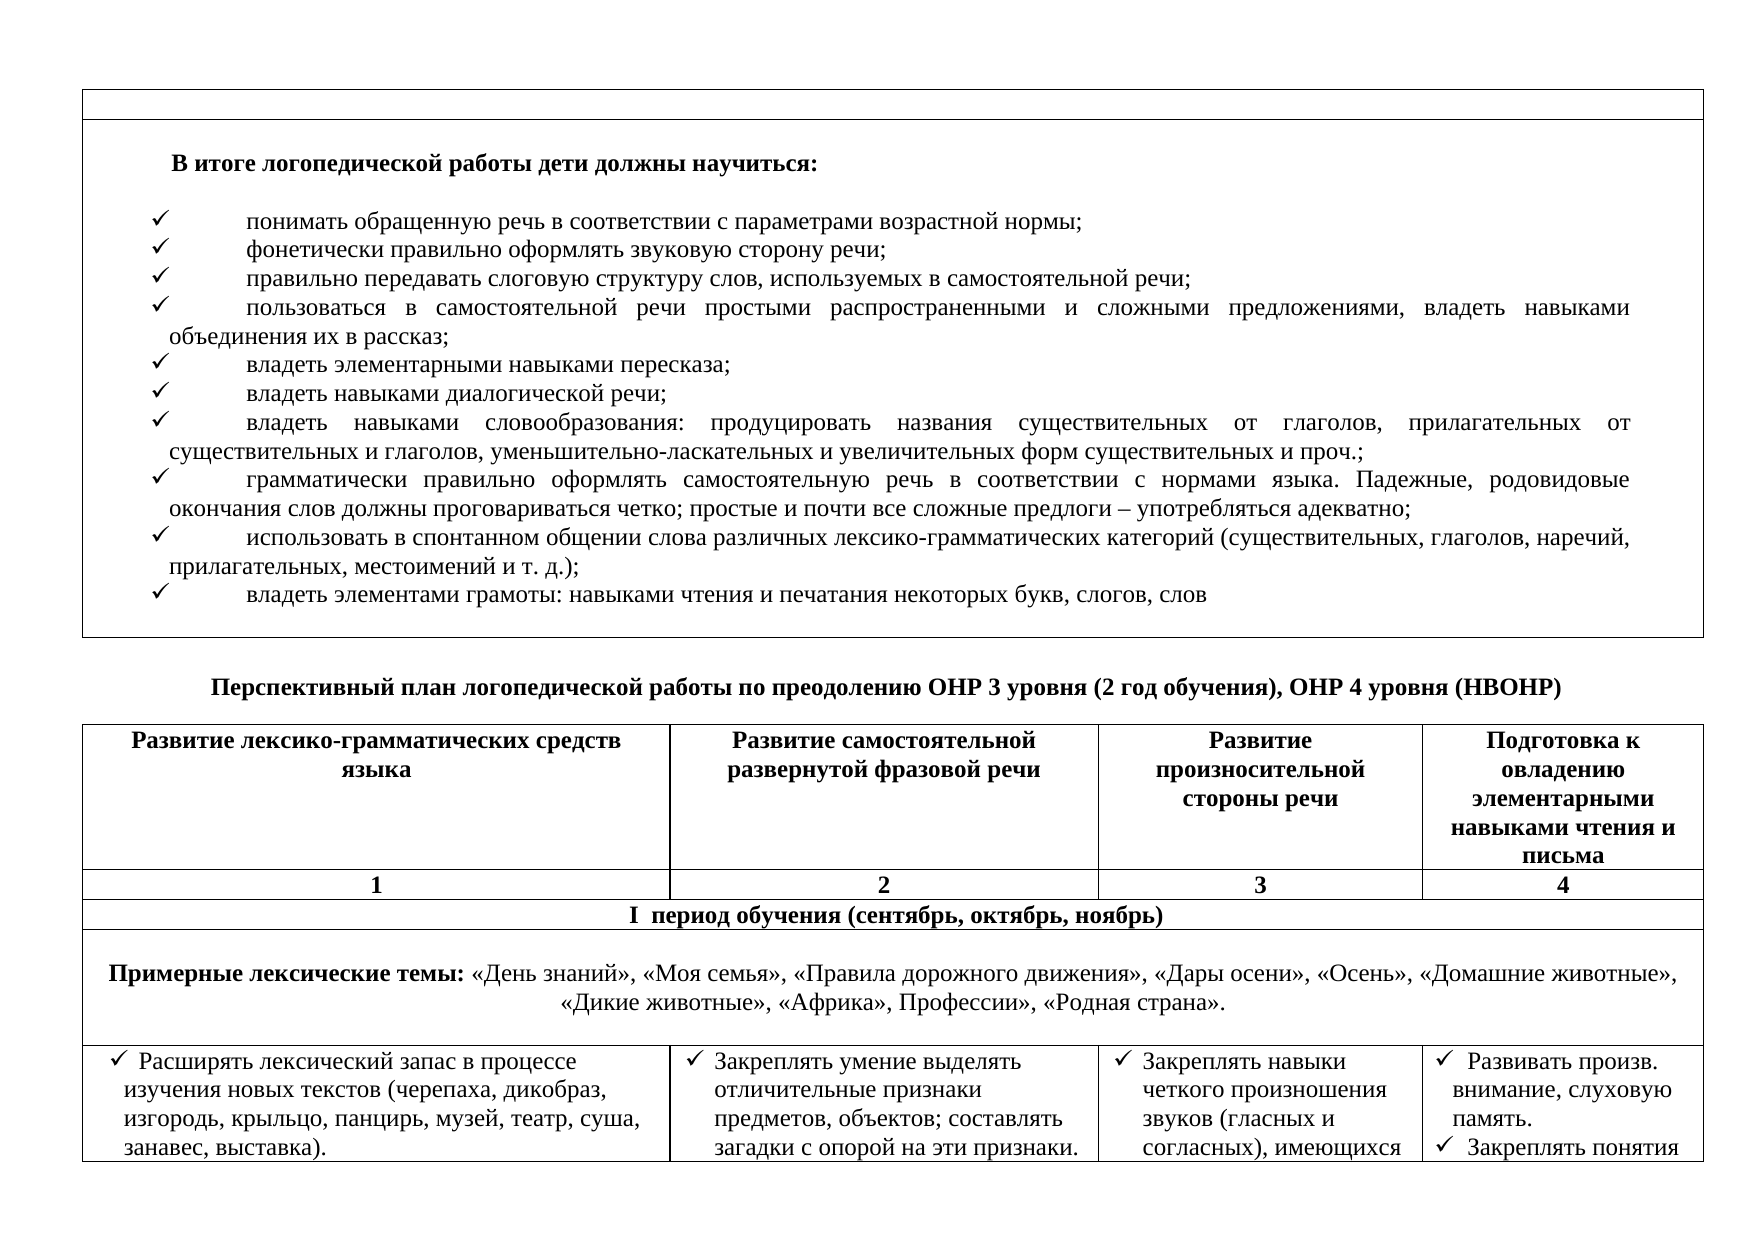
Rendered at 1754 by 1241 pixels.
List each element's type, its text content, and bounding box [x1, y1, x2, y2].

table_cell 4 [1423, 870, 1703, 899]
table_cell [671, 1046, 1098, 1161]
table_header Развитие лексико-грамматических средств языка [83, 725, 669, 869]
table_header Подготовка к овладению элементарными навыками чтения и письма [1423, 725, 1703, 869]
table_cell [83, 1046, 669, 1161]
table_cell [1423, 1046, 1703, 1161]
table_cell Примерные лексические темы: «День знаний», «Моя семья», «Правила дорожного движения», «Дары осени», «Осень», «Домашние животные», «Дикие животные», «Африка», Профессии», «Родная страна». [83, 930, 1703, 1045]
table_header Развитие произносительной стороны речи [1099, 725, 1422, 869]
table_cell В итоге логопедической работы дети должны научиться: понимать обращенную речь в соответствии с параметрами возрастной нормы; фонетически правильно оформлять звуковую сторону речи; правильно передавать слоговую структуру слов, используемых в самостоятельной речи; пользоваться в самостоятельной речи простыми распространенными и сложными предложениями, владеть навыками объединения их в рассказ; владеть элементарными навыками пересказа; владеть навыками диалогической речи; владеть навыками словообразования: продуцировать названия существительных от глаголов, прилагательных от существительных и глаголов, уменьшительно-ласкательных и увеличительных форм существительных и проч.; грамматически правильно оформлять самостоятельную речь в соответствии с нормами языка. Падежные, родовидовые окончания слов должны проговариваться четко; простые и почти все сложные предлоги – употребляться адекватно; использовать в спонтанном общении слова различных лексико-грамматических категорий (существительных, глаголов, наречий, прилагательных, местоимений и т. д.); владеть элементами грамоты: навыками чтения и печатания некоторых букв, слогов, слов [83, 120, 1703, 637]
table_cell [83, 90, 1703, 118]
text Перспективный план логопедической работы по преодолению ОНР 3 уровня (2 год обучения), ОНР 4 уровня (НВОНР) [94, 672, 1679, 700]
table_cell 1 [83, 870, 669, 899]
table_header Развитие самостоятельной развернутой фразовой речи [671, 725, 1098, 869]
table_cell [1099, 1046, 1422, 1161]
table_cell 2 [671, 870, 1098, 899]
table_cell 3 [1099, 870, 1422, 899]
table_cell I период обучения (сентябрь, октябрь, ноябрь) [83, 900, 1703, 929]
